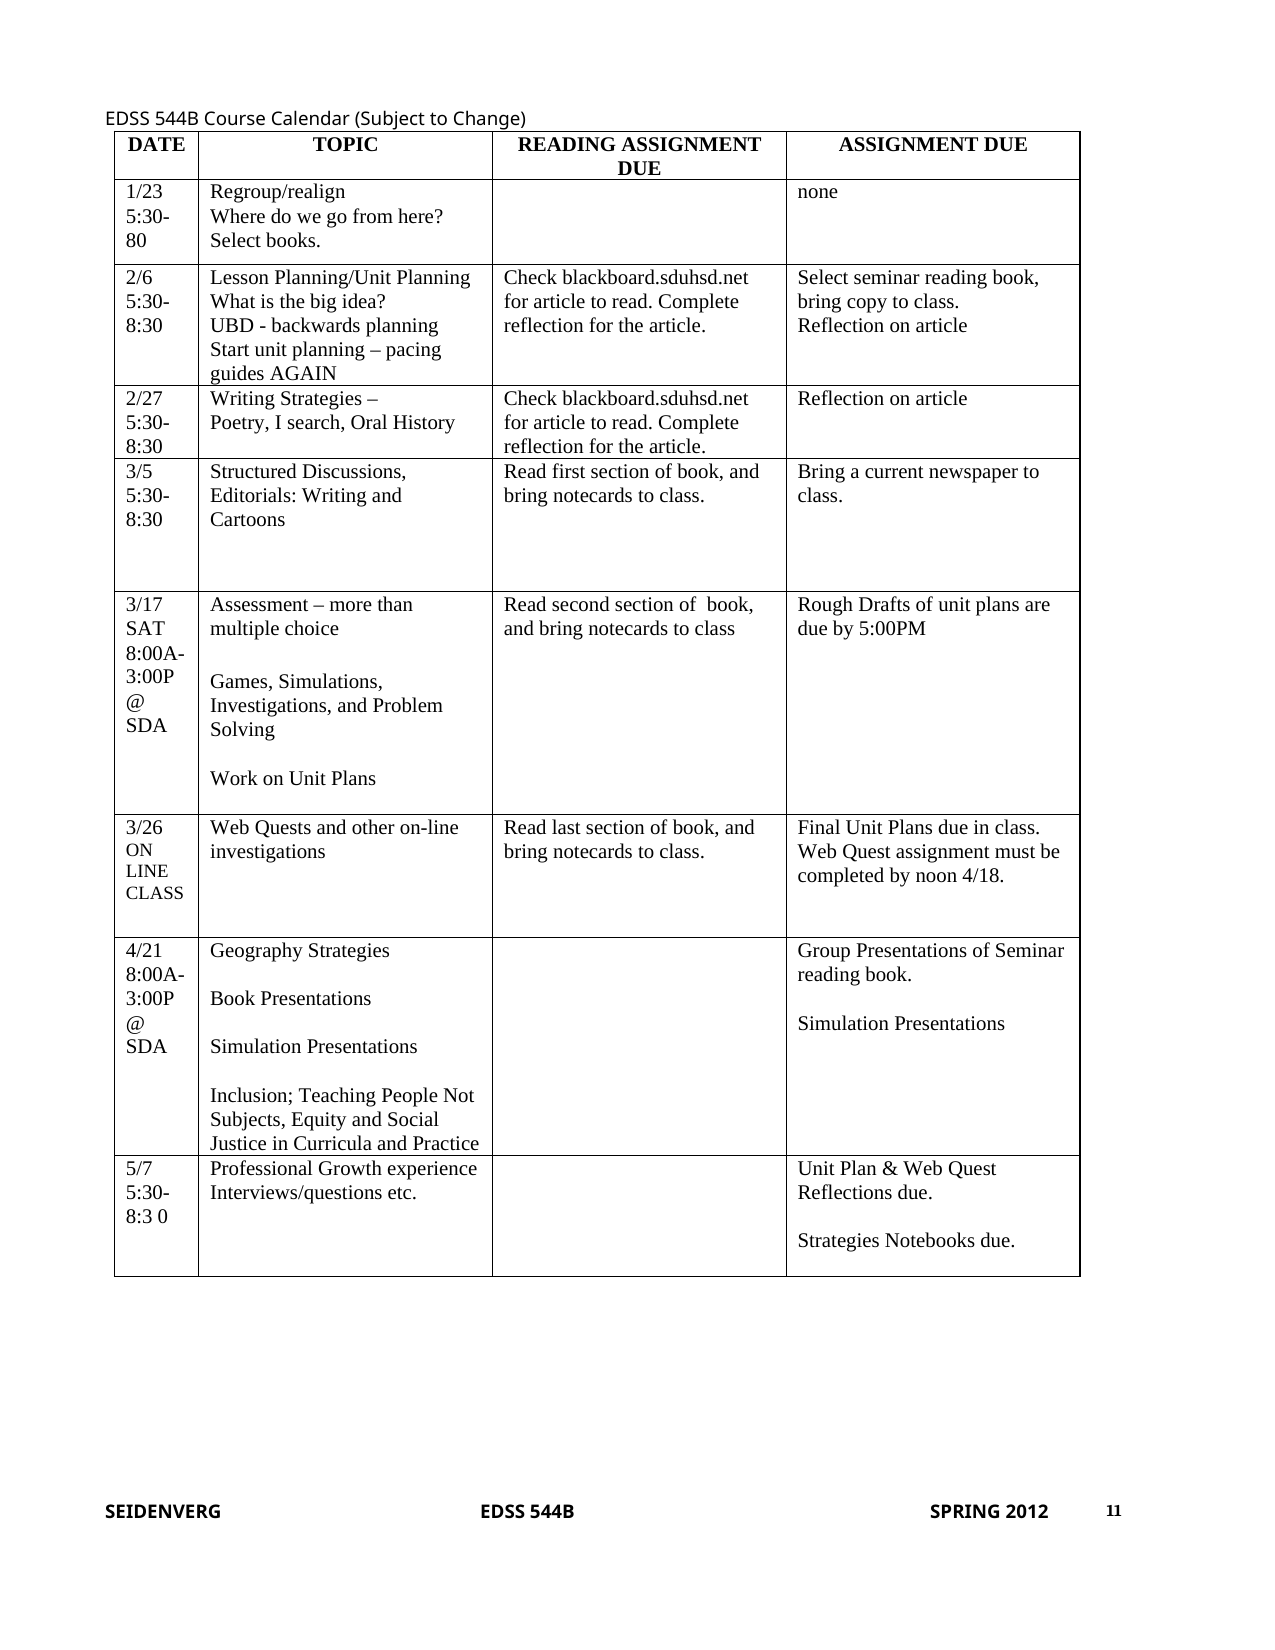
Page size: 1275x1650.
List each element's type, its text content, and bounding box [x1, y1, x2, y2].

table_cell 2/27 5:30-8:30 [115, 386, 198, 458]
table_header [493, 180, 786, 264]
table_cell Assessment – more than multiple choice Games, Simulations, Investigations, and Problem Solving Work on Unit Plans [199, 592, 492, 813]
table_cell Group Presentations of Seminar reading book. Simulation Presentations [787, 938, 1079, 1155]
table_header Date [115, 132, 198, 178]
table_cell [493, 1156, 786, 1276]
table_cell Read second section of book, and bring notecards to class [493, 592, 786, 813]
table_cell Read last section of book, and bring notecards to class. [493, 815, 786, 937]
table_cell Select seminar reading book, bring copy to class. Reflection on article [787, 265, 1079, 385]
table_header Assignment Due [787, 132, 1079, 178]
table_cell Final Unit Plans due in class. Web Quest assignment must be completed by noon 4/18. [787, 815, 1079, 937]
table_cell 4/21 8:00A-3:00P @ SDA [115, 938, 198, 1155]
table_cell Rough Drafts of unit plans are due by 5:00PM [787, 592, 1079, 813]
text EDSS 544B Course Calendar (Subject to Change) [105, 105, 1125, 131]
table_cell Structured Discussions, Editorials: Writing and Cartoons [199, 459, 492, 591]
table_cell Professional Growth experience Interviews/questions etc. [199, 1156, 492, 1276]
table_cell Geography Strategies Book Presentations Simulation Presentations Inclusion; Teaching People Not Subjects, Equity and Social Justice in Curricula and Practice [199, 938, 492, 1155]
table_cell 3/17 SAT 8:00A-3:00P @ SDA [115, 592, 198, 813]
table_cell Unit Plan & Web Quest Reflections due. Strategies Notebooks due. [787, 1156, 1079, 1276]
table_header Reading Assignment Due [493, 132, 786, 178]
table_cell Lesson Planning/Unit Planning What is the big idea? UBD - backwards planning Start unit planning – pacing guides AGAIN [199, 265, 492, 385]
table_header Topic [199, 132, 492, 178]
table_cell Writing Strategies – Poetry, I search, Oral History [199, 386, 492, 458]
table_cell Check blackboard.sduhsd.net for article to read. Complete reflection for the article. [493, 265, 786, 385]
table_cell 5/7 5:30-8:3 0 [115, 1156, 198, 1276]
table_header 1/23 5:30-80 [115, 180, 198, 264]
table_cell Bring a current newspaper to class. [787, 459, 1079, 591]
table_cell 3/26 ON LINE CLASS [115, 815, 198, 937]
table_header Regroup/realign Where do we go from here? Select books. [199, 180, 492, 264]
table_cell Check blackboard.sduhsd.net for article to read. Complete reflection for the article. [493, 386, 786, 458]
table_header none [787, 180, 1079, 264]
table_cell Read first section of book, and bring notecards to class. [493, 459, 786, 591]
table_cell Web Quests and other on-line investigations [199, 815, 492, 937]
table_cell Reflection on article [787, 386, 1079, 458]
table_cell [493, 938, 786, 1155]
table_cell 3/5 5:30-8:30 [115, 459, 198, 591]
table_cell 2/6 5:30-8:30 [115, 265, 198, 385]
